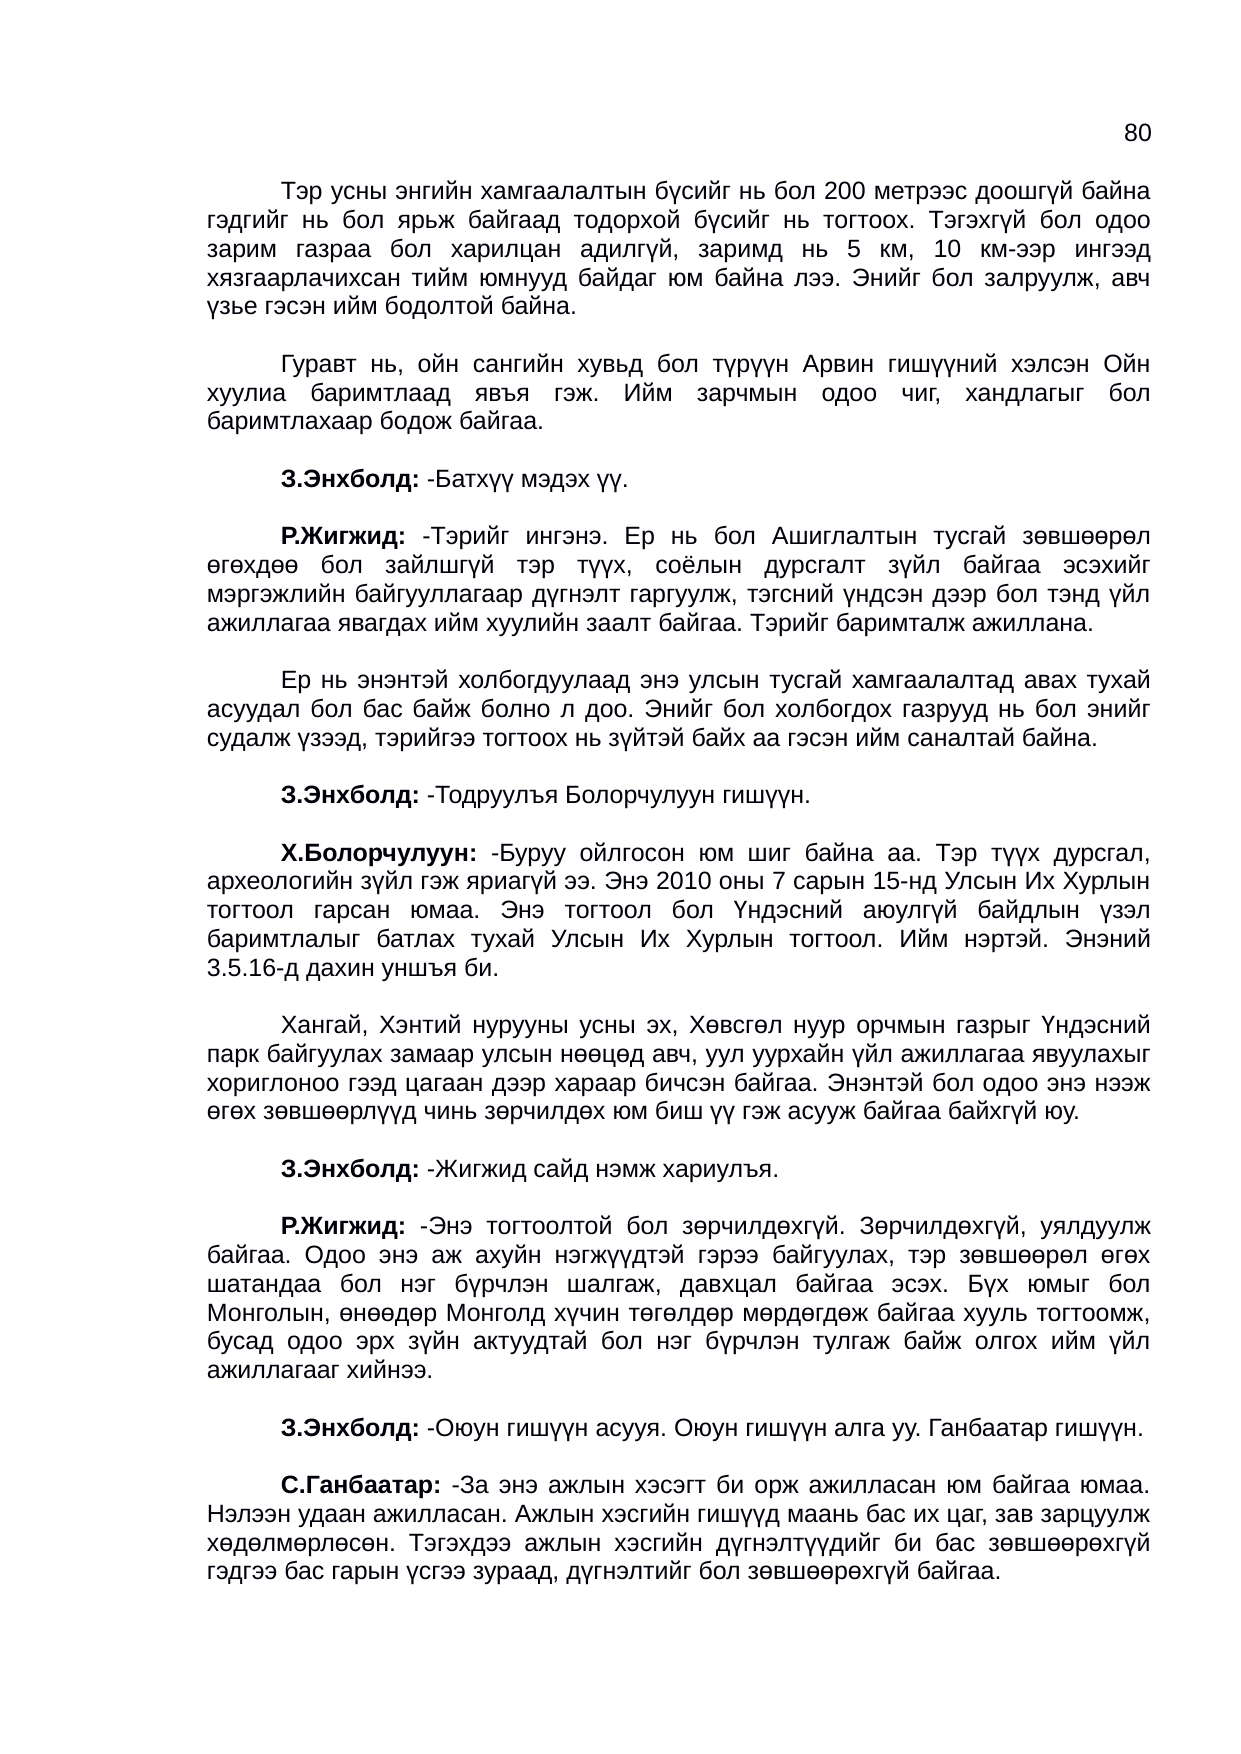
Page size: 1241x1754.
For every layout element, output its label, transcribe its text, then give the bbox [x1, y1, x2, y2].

text Тэр усны энгийн хамгаалалтын бүсийг нь бол 200 метрээс доошгүй байна гэдгийг нь бол ярьж байгаад тодорхой бүсийг нь тогтоох. Тэгэхгүй бол одоо зарим газраа бол харилцан адилгүй, заримд нь 5 км, 10 км-ээр ингээд хязгаарлачихсан тийм юмнууд байдаг юм байна лээ. Энийг бол залруулж, авч үзье гэсэн ийм бодолтой байна. [207, 176, 1152, 320]
text З.Энхболд: -Тодруулъя Болорчулуун гишүүн. [207, 780, 1152, 809]
text З.Энхболд: -Оюун гишүүн асууя. Оюун гишүүн алга уу. Ганбаатар гишүүн. [207, 1413, 1152, 1441]
text Гуравт нь, ойн сангийн хувьд бол түрүүн Арвин гишүүний хэлсэн Ойн хуулиа баримтлаад явъя гэж. Ийм зарчмын одоо чиг, хандлагыг бол баримтлахаар бодож байгаа. [207, 349, 1152, 435]
text Р.Жигжид: -Тэрийг ингэнэ. Ер нь бол Ашиглалтын тусгай зөвшөөрөл өгөхдөө бол зайлшгүй тэр түүх, соёлын дурсгалт зүйл байгаа эсэхийг мэргэжлийн байгууллагаар дүгнэлт гаргуулж, тэгсний үндсэн дээр бол тэнд үйл ажиллагаа явагдах ийм хуулийн заалт байгаа. Тэрийг баримталж ажиллана. [207, 521, 1152, 636]
text Х.Болорчулуун: -Буруу ойлгосон юм шиг байна аа. Тэр түүх дурсгал, археологийн зүйл гэж яриагүй ээ. Энэ 2010 оны 7 сарын 15-нд Улсын Их Хурлын тогтоол гарсан юмаа. Энэ тогтоол бол Үндэсний аюулгүй байдлын үзэл баримтлалыг батлах тухай Улсын Их Хурлын тогтоол. Ийм нэртэй. Энэний 3.5.16-д дахин уншъя би. [207, 838, 1152, 981]
text С.Ганбаатар: -За энэ ажлын хэсэгт би орж ажилласан юм байгаа юмаа. Нэлээн удаан ажилласан. Ажлын хэсгийн гишүүд маань бас их цаг, зав зарцуулж хөдөлмөрлөсөн. Тэгэхдээ ажлын хэсгийн дүгнэлтүүдийг би бас зөвшөөрөхгүй гэдгээ бас гарын үсгээ зураад, дүгнэлтийг бол зөвшөөрөхгүй байгаа. [207, 1470, 1152, 1585]
text Хангай, Хэнтий нурууны усны эх, Хөвсгөл нуур орчмын газрыг Үндэсний парк байгуулах замаар улсын нөөцөд авч, уул уурхайн үйл ажиллагаа явуулахыг хориглоноо гээд цагаан дээр хараар бичсэн байгаа. Энэнтэй бол одоо энэ нээж өгөх зөвшөөрлүүд чинь зөрчилдөх юм биш үү гэж асууж байгаа байхгүй юу. [207, 1010, 1152, 1125]
text Р.Жигжид: -Энэ тогтоолтой бол зөрчилдөхгүй. Зөрчилдөхгүй, уялдуулж байгаа. Одоо энэ аж ахуйн нэгжүүдтэй гэрээ байгуулах, тэр зөвшөөрөл өгөх шатандаа бол нэг бүрчлэн шалгаж, давхцал байгаа эсэх. Бүх юмыг бол Монголын, өнөөдөр Монголд хүчин төгөлдөр мөрдөгдөж байгаа хууль тогтоомж, бусад одоо эрх зүйн актуудтай бол нэг бүрчлэн тулгаж байж олгох ийм үйл ажиллагааг хийнээ. [207, 1211, 1152, 1384]
text Ер нь энэнтэй холбогдуулаад энэ улсын тусгай хамгаалалтад авах тухай асуудал бол бас байж болно л доо. Энийг бол холбогдох газрууд нь бол энийг судалж үзээд, тэрийгээ тогтоох нь зүйтэй байх аа гэсэн ийм саналтай байна. [207, 665, 1152, 751]
text З.Энхболд: -Батхүү мэдэх үү. [207, 464, 1152, 493]
text З.Энхболд: -Жигжид сайд нэмж хариулъя. [207, 1154, 1152, 1183]
